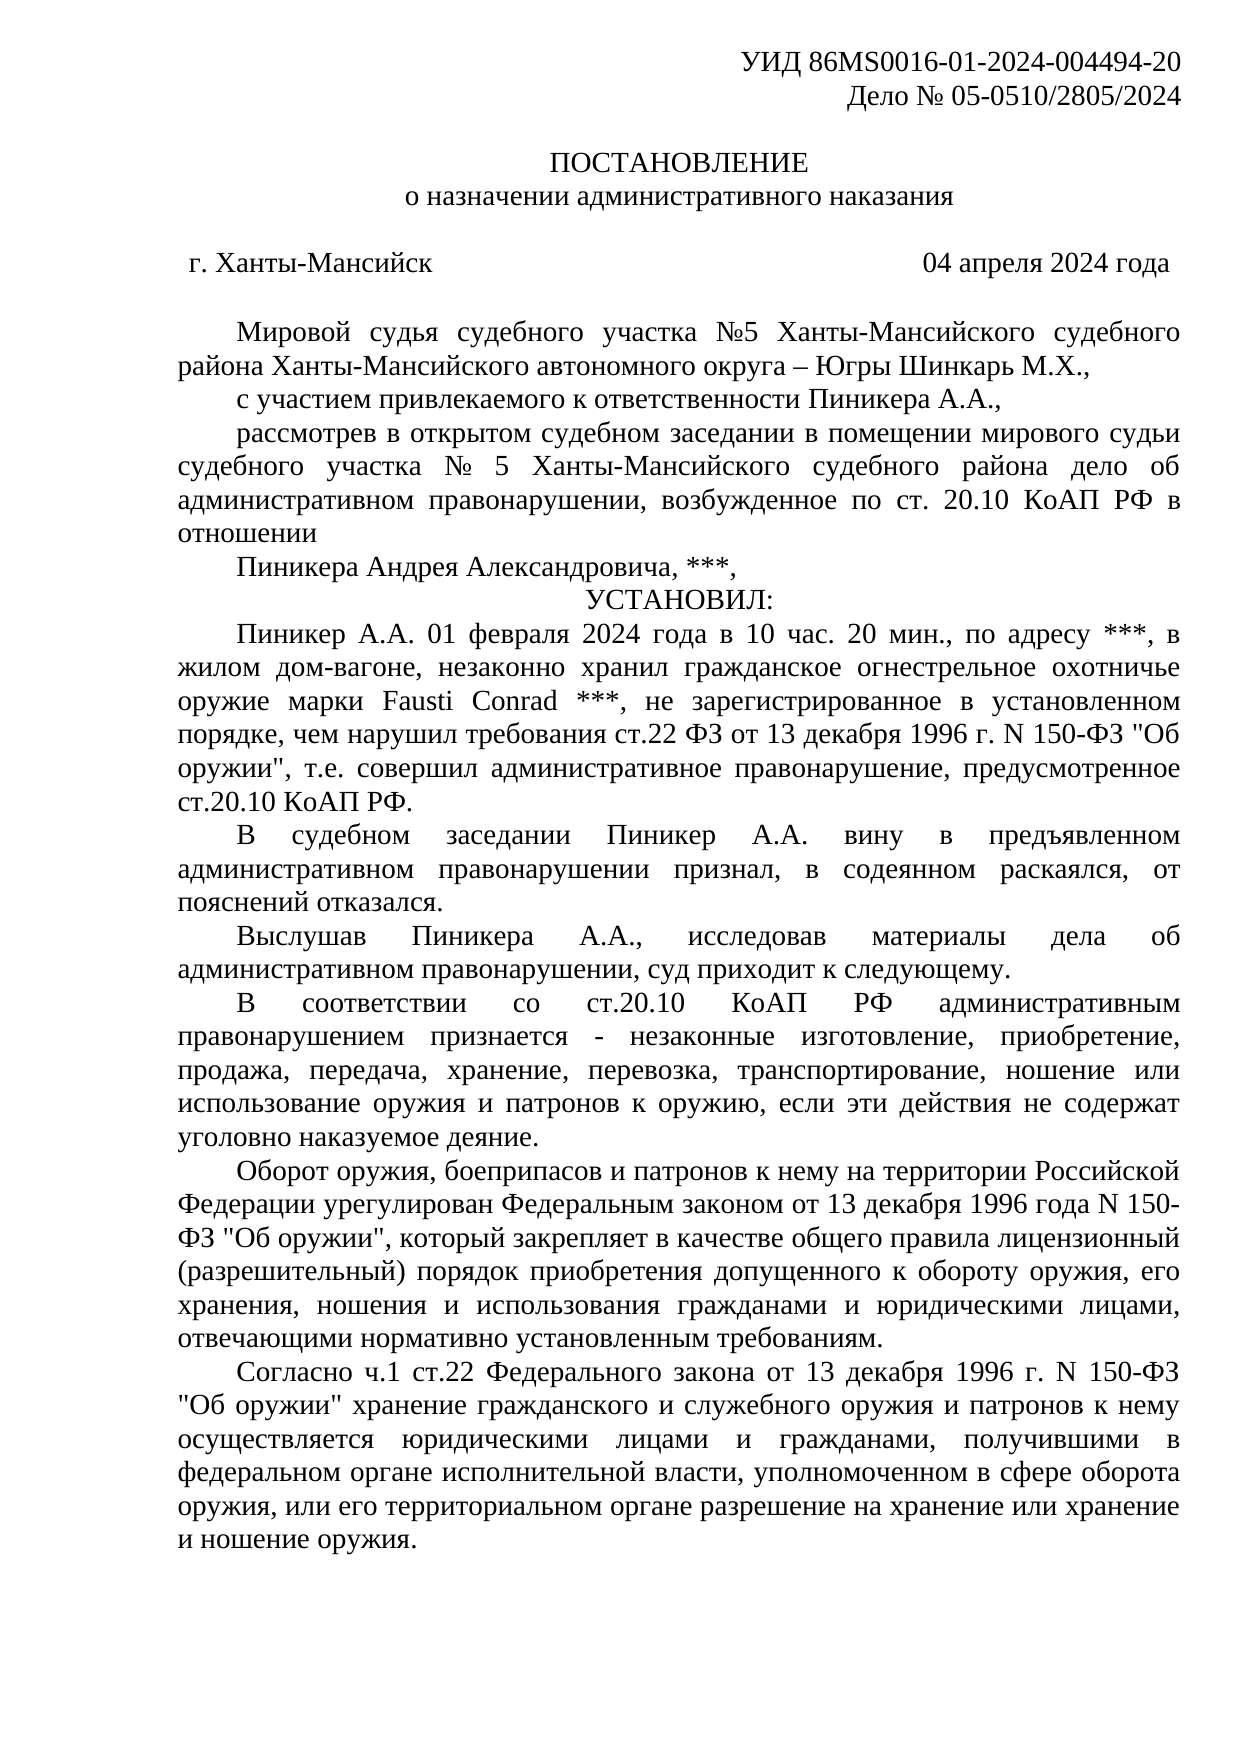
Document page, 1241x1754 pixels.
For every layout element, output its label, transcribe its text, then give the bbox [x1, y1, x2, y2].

text Оборот оружия, боеприпасов и патронов к нему на территории Российской Федерации урегулирован Федеральным законом от 13 декабря 1996 года N 150-ФЗ "Об оружии", который закрепляет в качестве общего правила лицензионный (разрешительный) порядок приобретения допущенного к обороту оружия, его хранения, ношения и использования гражданами и юридическими лицами, отвечающими нормативно установленным требованиям. [177, 1153, 1181, 1354]
text Мировой судья судебного участка №5 Ханты-Мансийского судебного района Ханты-Мансийского автономного округа – Югры Шинкарь М.Х., [177, 314, 1181, 381]
text В судебном заседании Пиникер А.А. вину в предъявленном административном правонарушении признал, в содеянном раскаялся, от пояснений отказался. [177, 817, 1181, 918]
table_header 04 апреля 2024 года [680, 246, 1181, 281]
text Пиникера Андрея Александровича, ***, [177, 549, 1181, 582]
text ПОСТАНОВЛЕНИЕ [177, 145, 1181, 178]
text Выслушав Пиникера А.А., исследовав материалы дела об административном правонарушении, суд приходит к следующему. [177, 918, 1181, 985]
text Согласно ч.1 ст.22 Федерального закона от 13 декабря 1996 г. N 150-ФЗ "Об оружии" хранение гражданского и служебного оружия и патронов к нему осуществляется юридическими лицами и гражданами, получившими в федеральном органе исполнительной власти, уполномоченном в сфере оборота оружия, или его территориальном органе разрешение на хранение или хранение и ношение оружия. [177, 1354, 1181, 1555]
text УСТАНОВИЛ: [177, 582, 1181, 616]
text УИД 86MS0016-01-2024-004494-20 [177, 44, 1181, 78]
text о назначении административного наказания [177, 178, 1181, 212]
text Пиникер А.А. 01 февраля 2024 года в 10 час. 20 мин., по адресу ***, в жилом дом-вагоне, незаконно хранил гражданское огнестрельное охотничье оружие марки Fausti Conrad ***, не зарегистрированное в установленном порядке, чем нарушил требования ст.22 ФЗ от 13 декабря 1996 г. N 150-ФЗ "Об оружии", т.е. совершил административное правонарушение, предусмотренное ст.20.10 КоАП РФ. [177, 616, 1181, 817]
text рассмотрев в открытом судебном заседании в помещении мирового судьи судебного участка № 5 Ханты-Мансийского судебного района дело об административном правонарушении, возбужденное по ст. 20.10 КоАП РФ в отношении [177, 415, 1181, 549]
text В соответствии со ст.20.10 КоАП РФ административным правонарушением признается - незаконные изготовление, приобретение, продажа, передача, хранение, перевозка, транспортирование, ношение или использование оружия и патронов к оружию, если эти действия не содержат уголовно наказуемое деяние. [177, 985, 1181, 1153]
text Дело № 05-0510/2805/2024 [177, 78, 1181, 111]
text с участием привлекаемого к ответственности Пиникера А.А., [177, 381, 1181, 415]
table_header г. Ханты-Мансийск [177, 246, 680, 281]
